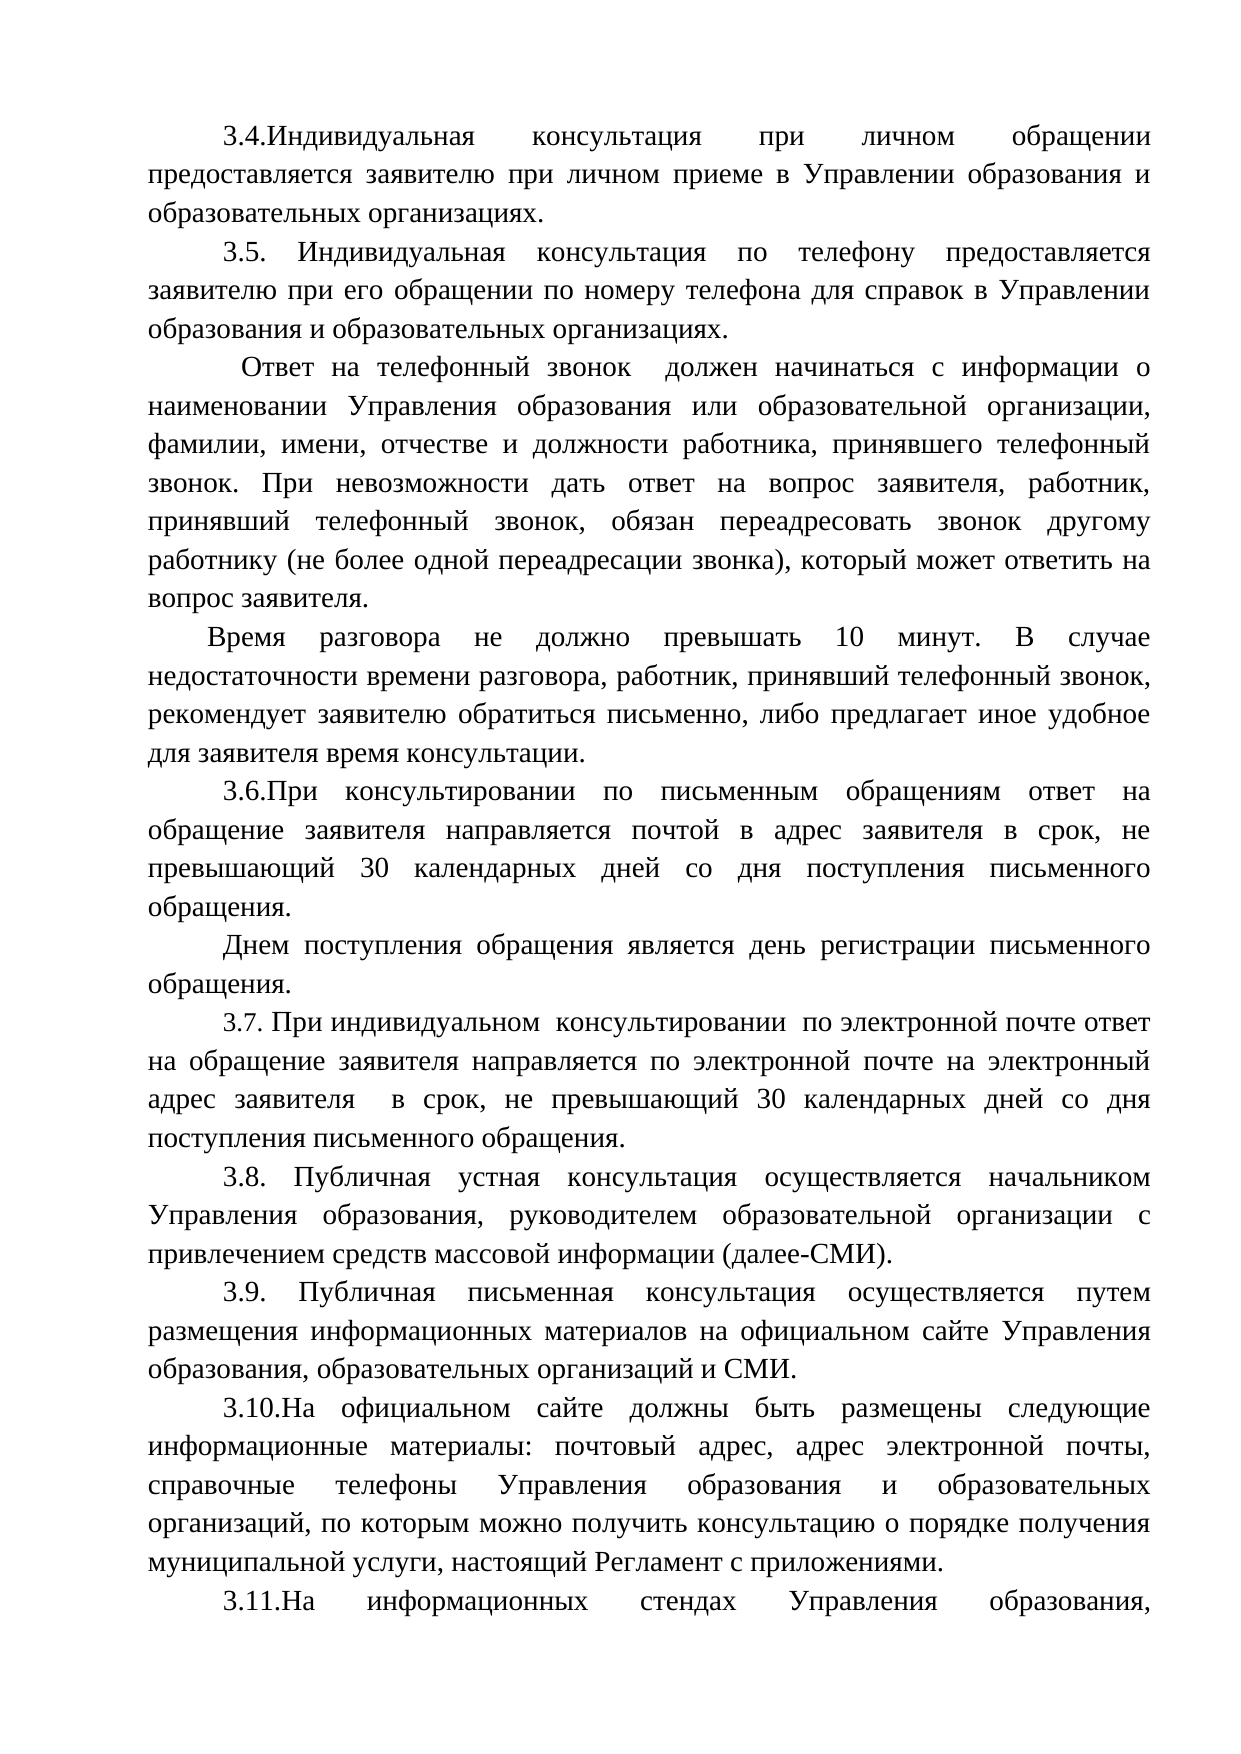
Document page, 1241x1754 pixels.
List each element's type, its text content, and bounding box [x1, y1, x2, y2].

text 3.5. Индивидуальная консультация по телефону предоставляется заявителю при его обращении по номеру телефона для справок в Управлении образования и образовательных организациях. [148, 234, 1152, 344]
text Днем поступления обращения является день регистрации письменного обращения. [148, 927, 1152, 999]
text Ответ на телефонный звонок должен начинаться с информации о наименовании Управления образования или образовательной организации, фамилии, имени, отчестве и должности работника, принявшего телефонный звонок. При невозможности дать ответ на вопрос заявителя, работник, принявший телефонный звонок, обязан переадресовать звонок другому работнику (не более одной переадресации звонка), который может ответить на вопрос заявителя. [148, 349, 1152, 614]
text 3.8. Публичная устная консультация осуществляется начальником Управления образования, руководителем образовательной организации с привлечением средств массовой информации (далее-СМИ). [148, 1159, 1152, 1269]
text 3.7. При индивидуальном консультировании по электронной почте ответ на обращение заявителя направляется по электронной почте на электронный адрес заявителя в срок, не превышающий 30 календарных дней со дня поступления письменного обращения. [148, 1004, 1152, 1154]
text 3.10.На официальном сайте должны быть размещены следующие информационные материалы: почтовый адрес, адрес электронной почты, справочные телефоны Управления образования и образовательных организаций, по которым можно получить консультацию о порядке получения муниципальной услуги, настоящий Регламент с приложениями. [148, 1390, 1152, 1578]
text 3.4.Индивидуальная консультация при личном обращении предоставляется заявителю при личном приеме в Управлении образования и образовательных организациях. [148, 118, 1152, 229]
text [148, 1583, 1152, 1616]
text 3.9. Публичная письменная консультация осуществляется путем размещения информационных материалов на официальном сайте Управления образования, образовательных организаций и СМИ. [148, 1274, 1152, 1385]
text 3.6.При консультировании по письменным обращениям ответ на обращение заявителя направляется почтой в адрес заявителя в срок, не превышающий 30 календарных дней со дня поступления письменного обращения. [148, 773, 1152, 922]
text Время разговора не должно превышать 10 минут. В случае недостаточности времени разговора, работник, принявший телефонный звонок, рекомендует заявителю обратиться письменно, либо предлагает иное удобное для заявителя время консультации. [148, 619, 1152, 768]
